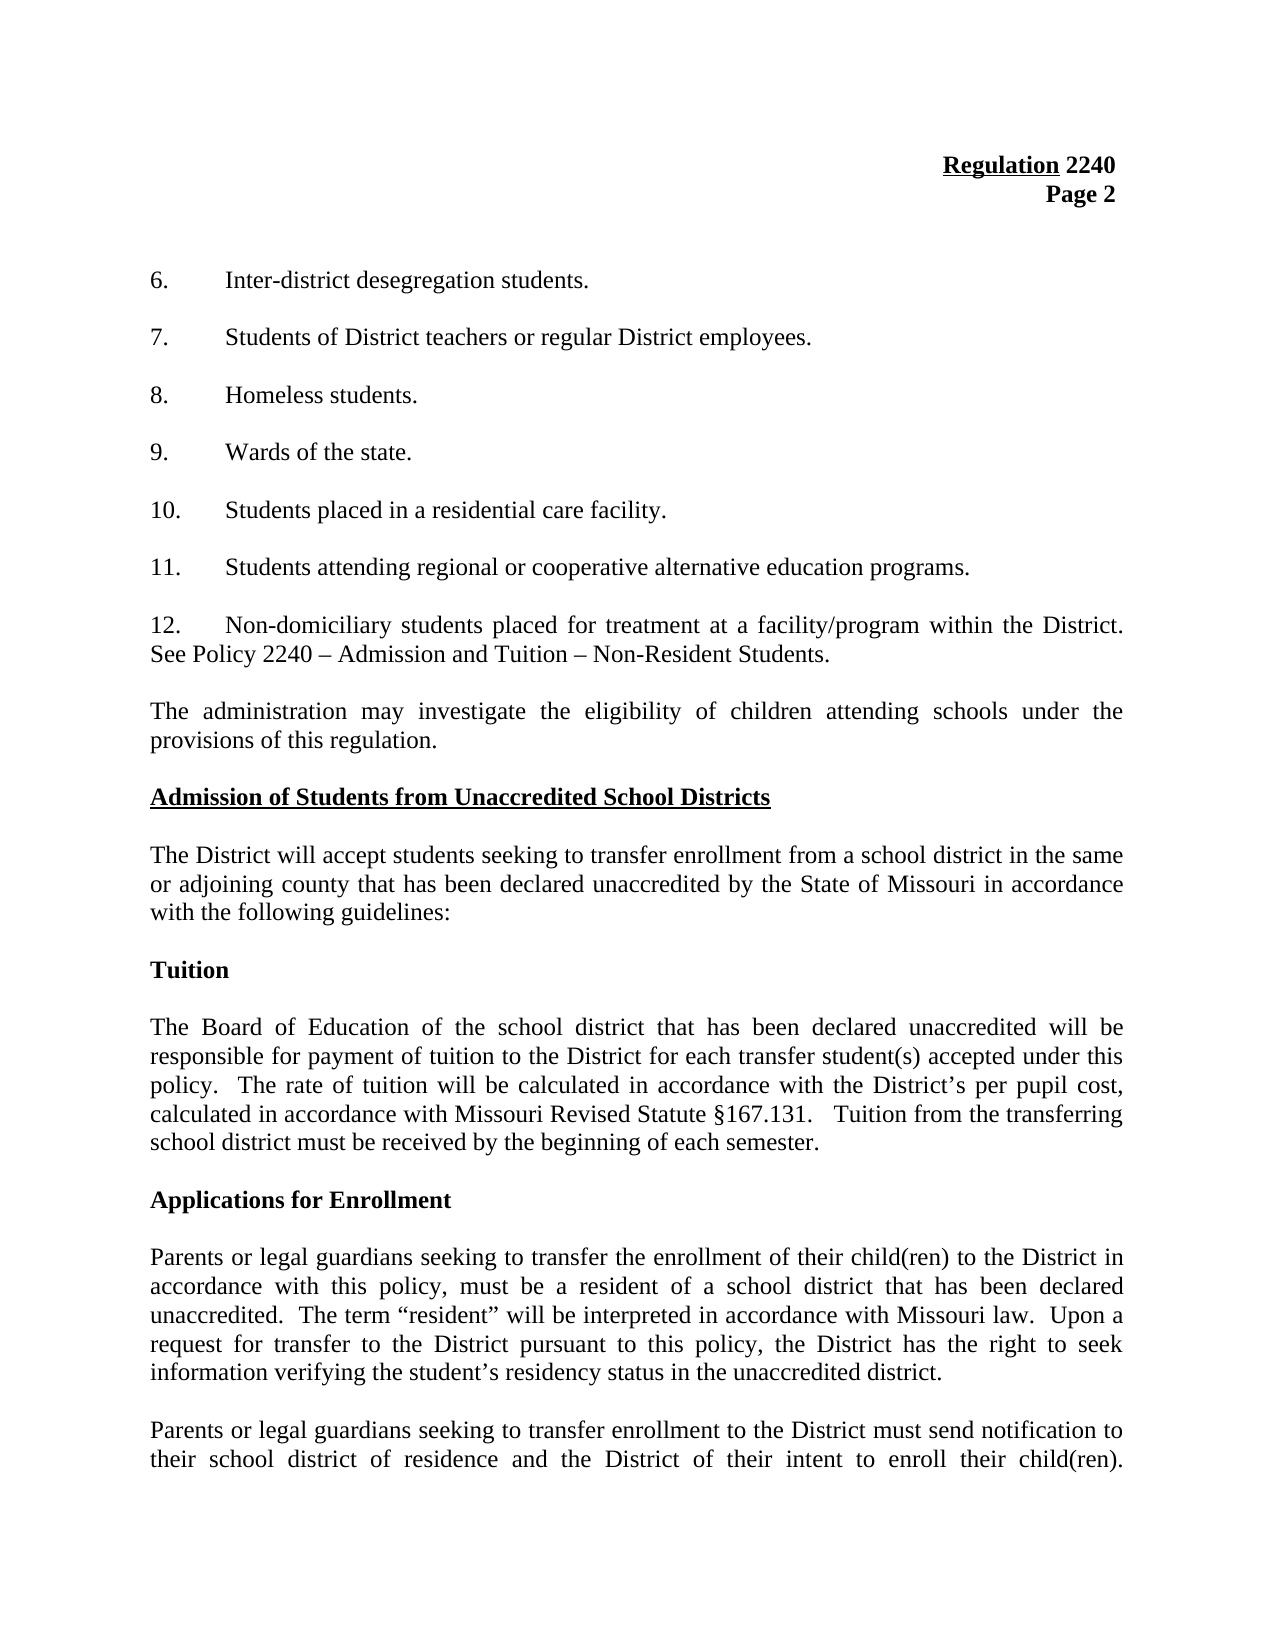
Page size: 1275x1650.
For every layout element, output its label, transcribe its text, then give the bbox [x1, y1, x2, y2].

text 6. Inter-district desegregation students. [150, 265, 1125, 294]
text The Board of Education of the school district that has been declared unaccredited will be responsible for payment of tuition to the District for each transfer student(s) accepted under this policy. The rate of tuition will be calculated in accordance with the District’s per pupil cost, calculated in accordance with Missouri Revised Statute §167.131. Tuition from the transferring school district must be received by the beginning of each semester. [150, 1012, 1125, 1156]
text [150, 1415, 1125, 1472]
text 8. Homeless students. [150, 380, 1125, 409]
text 11. Students attending regional or cooperative alternative education programs. [150, 552, 1125, 581]
text Applications for Enrollment [150, 1185, 1125, 1214]
text 10. Students placed in a residential care facility. [150, 495, 1125, 524]
text 9. Wards of the state. [150, 437, 1125, 466]
text The District will accept students seeking to transfer enrollment from a school district in the same or adjoining county that has been declared unaccredited by the State of Missouri in accordance with the following guidelines: [150, 840, 1125, 926]
text Admission of Students from Unaccredited School Districts [150, 782, 1125, 811]
text The administration may investigate the eligibility of children attending schools under the provisions of this regulation. [150, 696, 1125, 754]
text Parents or legal guardians seeking to transfer the enrollment of their child(ren) to the District in accordance with this policy, must be a resident of a school district that has been declared unaccredited. The term “resident” will be interpreted in accordance with Missouri law. Upon a request for transfer to the District pursuant to this policy, the District has the right to seek information verifying the student’s residency status in the unaccredited district. [150, 1242, 1125, 1386]
text 12. Non-domiciliary students placed for treatment at a facility/program within the District. See Policy 2240 – Admission and Tuition – Non-Resident Students. [150, 610, 1125, 667]
text 7. Students of District teachers or regular District employees. [150, 322, 1125, 351]
text Tuition [150, 955, 1125, 984]
